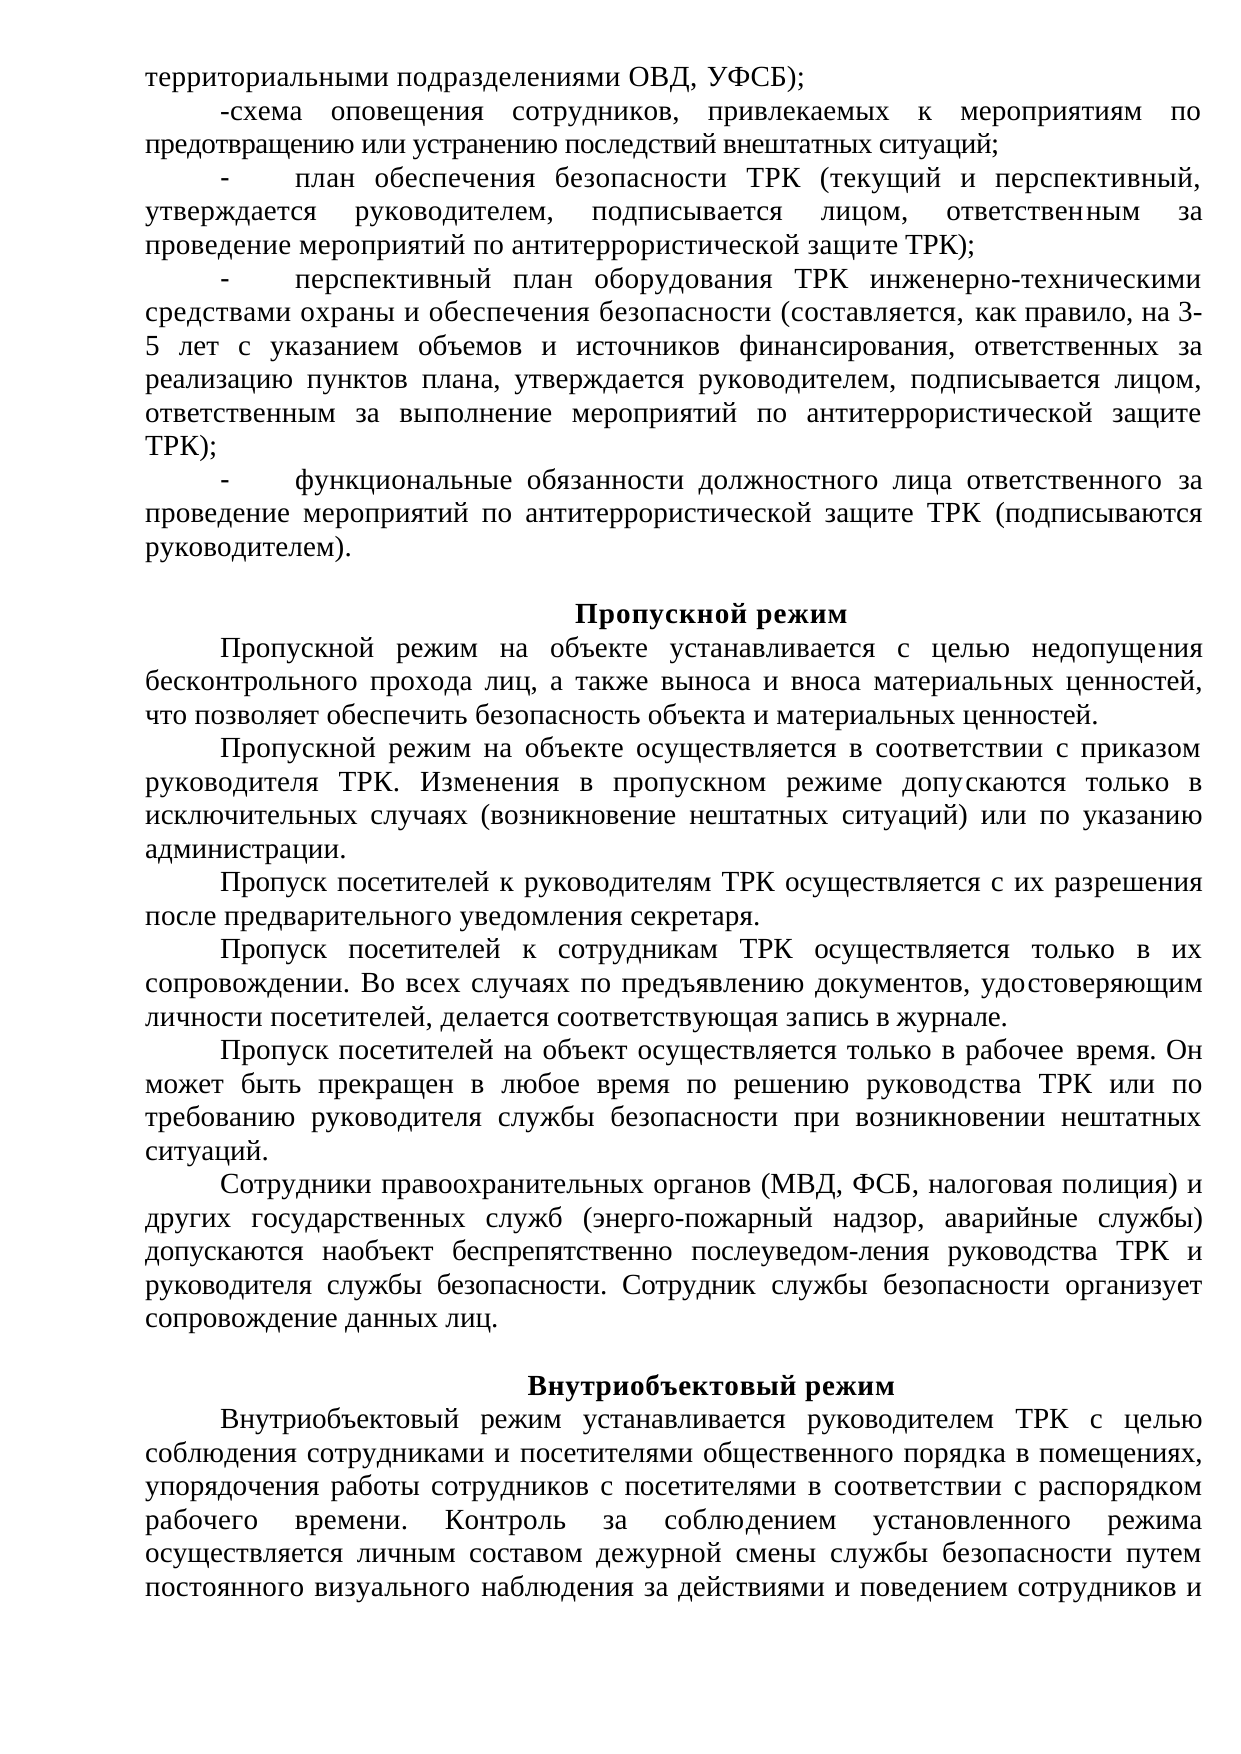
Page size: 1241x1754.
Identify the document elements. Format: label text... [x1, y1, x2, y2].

text Пропуск посетителей на объект осуществляется только в рабочее время. Он может быть прекращен в любое время по решению руководства ТРК или по требованию руководителя службы безопасности при возникновении нештатных ситуаций. [145, 1032, 1203, 1166]
text Внутриобъектовый режим [145, 1368, 1203, 1401]
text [145, 1401, 1203, 1602]
list функциональные обязанности должностного лица ответственного за проведение мероприятий по антитеррористической защите ТРК (подписываются руководителем). [145, 462, 1203, 563]
text Пропуск посетителей к сотрудникам ТРК осуществляется только в их сопровождении. Во всех случаях по предъявлению документов, удостоверяющим личности посетителей, делается соответствующая запись в журнале. [145, 932, 1203, 1032]
list план обеспечения безопасности ТРК (текущий и перспективный, утверждается руководителем, подписывается лицом, ответственным за проведение мероприятий по антитеррористической защите ТРК); [145, 160, 1203, 261]
text -схема оповещения сотрудников, привлекаемых к мероприятиям по предотвращению или устранению последствий внештатных ситуаций; [145, 93, 1203, 160]
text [145, 59, 1203, 93]
text Пропуск посетителей к руководителям ТРК осуществляется с их разрешения после предварительного уведомления секретаря. [145, 864, 1203, 932]
text Сотрудники правоохранительных органов (МВД, ФСБ, налоговая полиция) и других государственных служб (энерго-пожарный надзор, аварийные службы) допускаются наобъект беспрепятственно послеуведом-ления руководства ТРК и руководителя службы безопасности. Сотрудник службы безопасности организует сопровождение данных лиц. [145, 1166, 1203, 1334]
text Пропускной режим на объекте устанавливается с целью недопущения бесконтрольного прохода лиц, а также выноса и вноса материальных ценностей, что позволяет обеспечить безопасность объекта и материальных ценностей. [145, 630, 1203, 730]
list перспективный план оборудования ТРК инженерно-техническими средствами охраны и обеспечения безопасности (составляется, как правило, на 3-5 лет с указанием объемов и источников финансирования, ответственных за реализацию пунктов плана, утверждается руководителем, подписывается лицом, ответственным за выполнение мероприятий по антитеррористической защите ТРК); [145, 261, 1203, 462]
text Пропускной режим [145, 596, 1203, 630]
text Пропускной режим на объекте осуществляется в соответствии с приказом руководителя ТРК. Изменения в пропускном режиме допускаются только в исключительных случаях (возникновение нештатных ситуаций) или по указанию администрации. [145, 730, 1203, 864]
